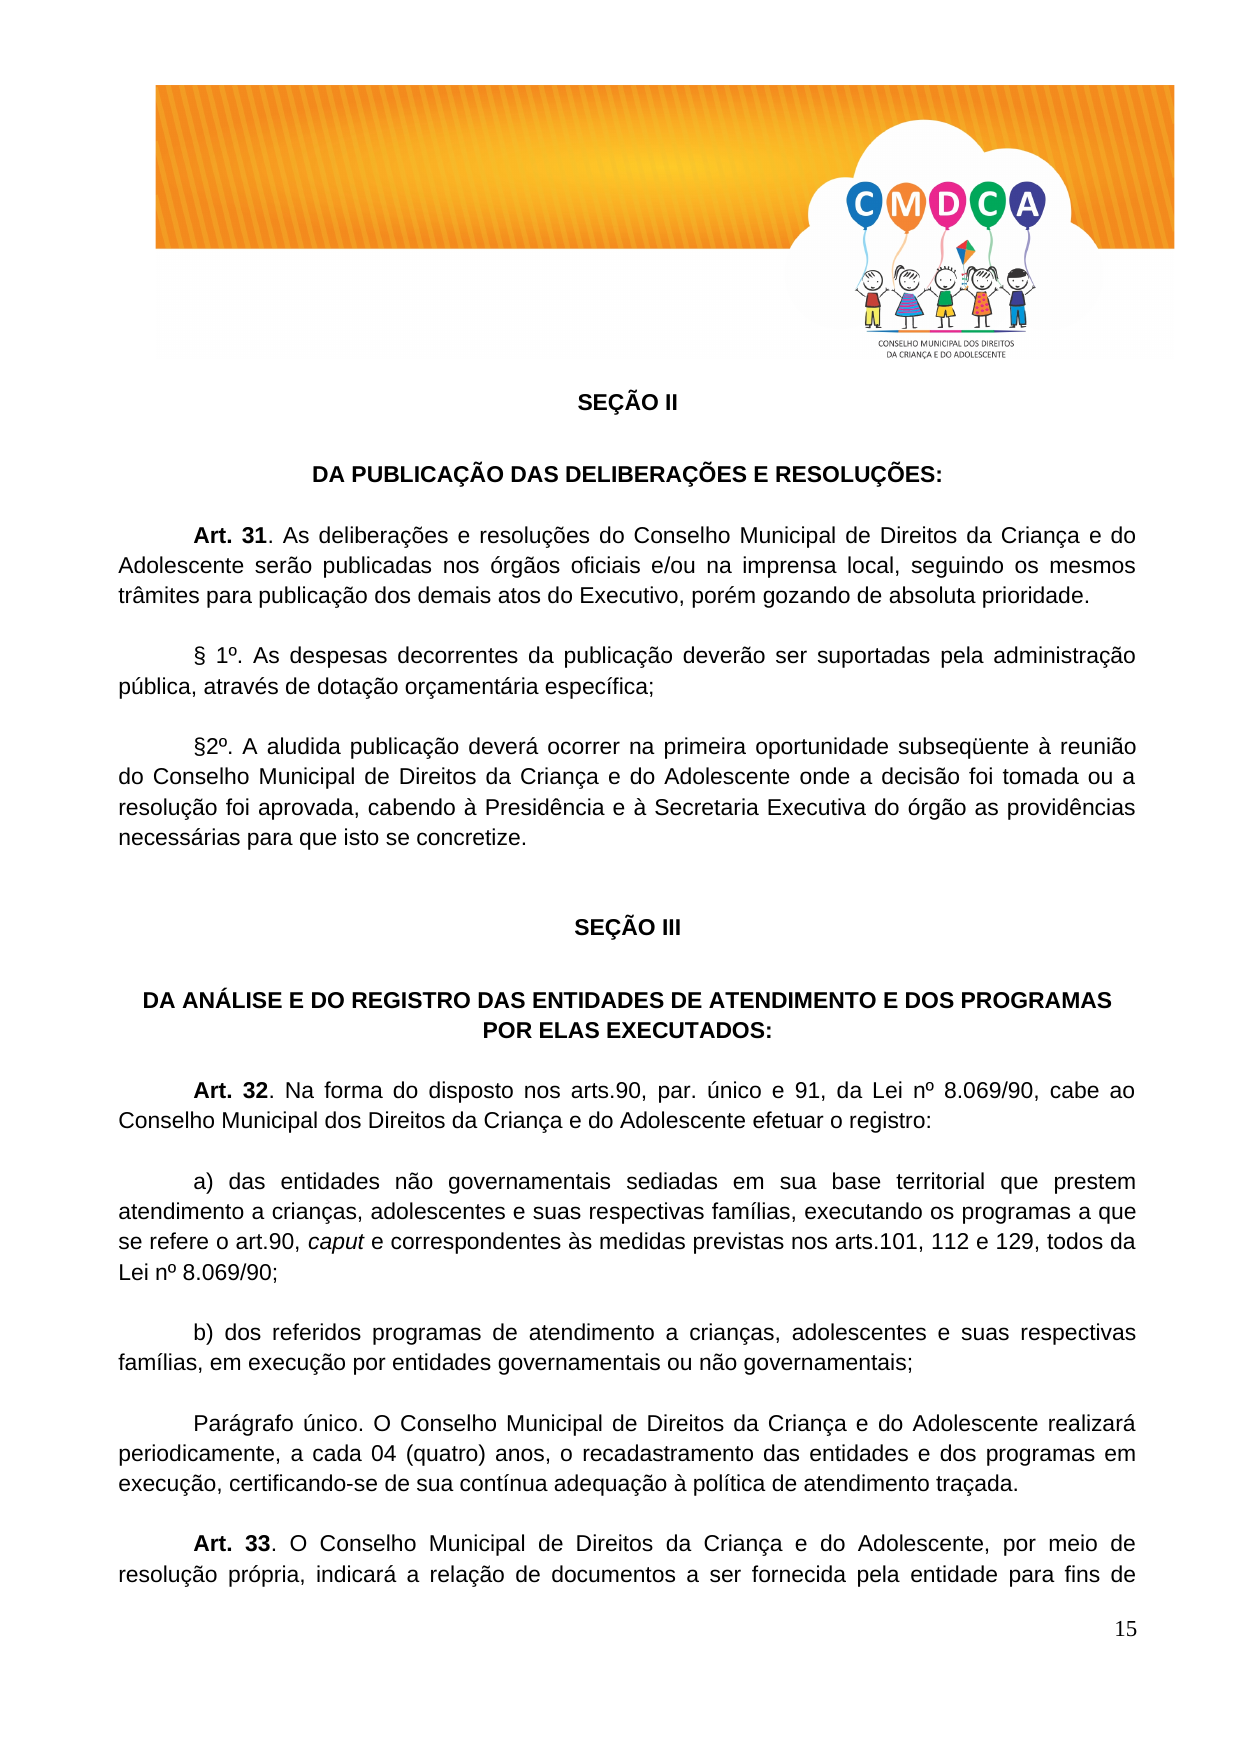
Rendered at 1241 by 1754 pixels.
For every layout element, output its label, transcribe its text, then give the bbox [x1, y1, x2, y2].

text DA PUBLICAÇÃO DAS DELIBERAÇÕES E RESOLUÇÕES: [118, 461, 1137, 487]
text Parágrafo único. O Conselho Municipal de Direitos da Criança e do Adolescente realizará periodicamente, a cada 04 (quatro) anos, o recadastramento das entidades e dos programas em execução, certificando-se de sua contínua adequação à política de atendimento traçada. [118, 1409, 1137, 1496]
text b) dos referidos programas de atendimento a crianças, adolescentes e suas respectivas famílias, em execução por entidades governamentais ou não governamentais; [118, 1319, 1137, 1376]
subtitle SEÇÃO III [118, 914, 1137, 941]
text DA ANÁLISE E DO REGISTRO DAS ENTIDADES DE ATENDIMENTO E DOS PROGRAMAS POR ELAS EXECUTADOS: [118, 987, 1137, 1043]
picture [155, 85, 1175, 359]
text a) das entidades não governamentais sediadas em sua base territorial que prestem atendimento a crianças, adolescentes e suas respectivas famílias, executando os programas a que se refere o art.90, caput e correspondentes às medidas previstas nos arts.101, 112 e 129, todos da Lei nº 8.069/90; [118, 1168, 1137, 1285]
text Art. 32. Na forma do disposto nos arts.90, par. único e 91, da Lei nº 8.069/90, cabe ao Conselho Municipal dos Direitos da Criança e do Adolescente efetuar o registro: [118, 1077, 1137, 1134]
text §2º. A aludida publicação deverá ocorrer na primeira oportunidade subseqüente à reunião do Conselho Municipal de Direitos da Criança e do Adolescente onde a decisão foi tomada ou a resolução foi aprovada, cabendo à Presidência e à Secretaria Executiva do órgão as providências necessárias para que isto se concretize. [118, 733, 1137, 850]
text § 1º. As despesas decorrentes da publicação deverão ser suportadas pela administração pública, através de dotação orçamentária específica; [118, 642, 1137, 699]
subtitle SEÇÃO II [118, 389, 1137, 415]
text Art. 31. As deliberações e resoluções do Conselho Municipal de Direitos da Criança e do Adolescente serão publicadas nos órgãos oficiais e/ou na imprensa local, seguindo os mesmos trâmites para publicação dos demais atos do Executivo, porém gozando de absoluta prioridade. [118, 522, 1137, 608]
